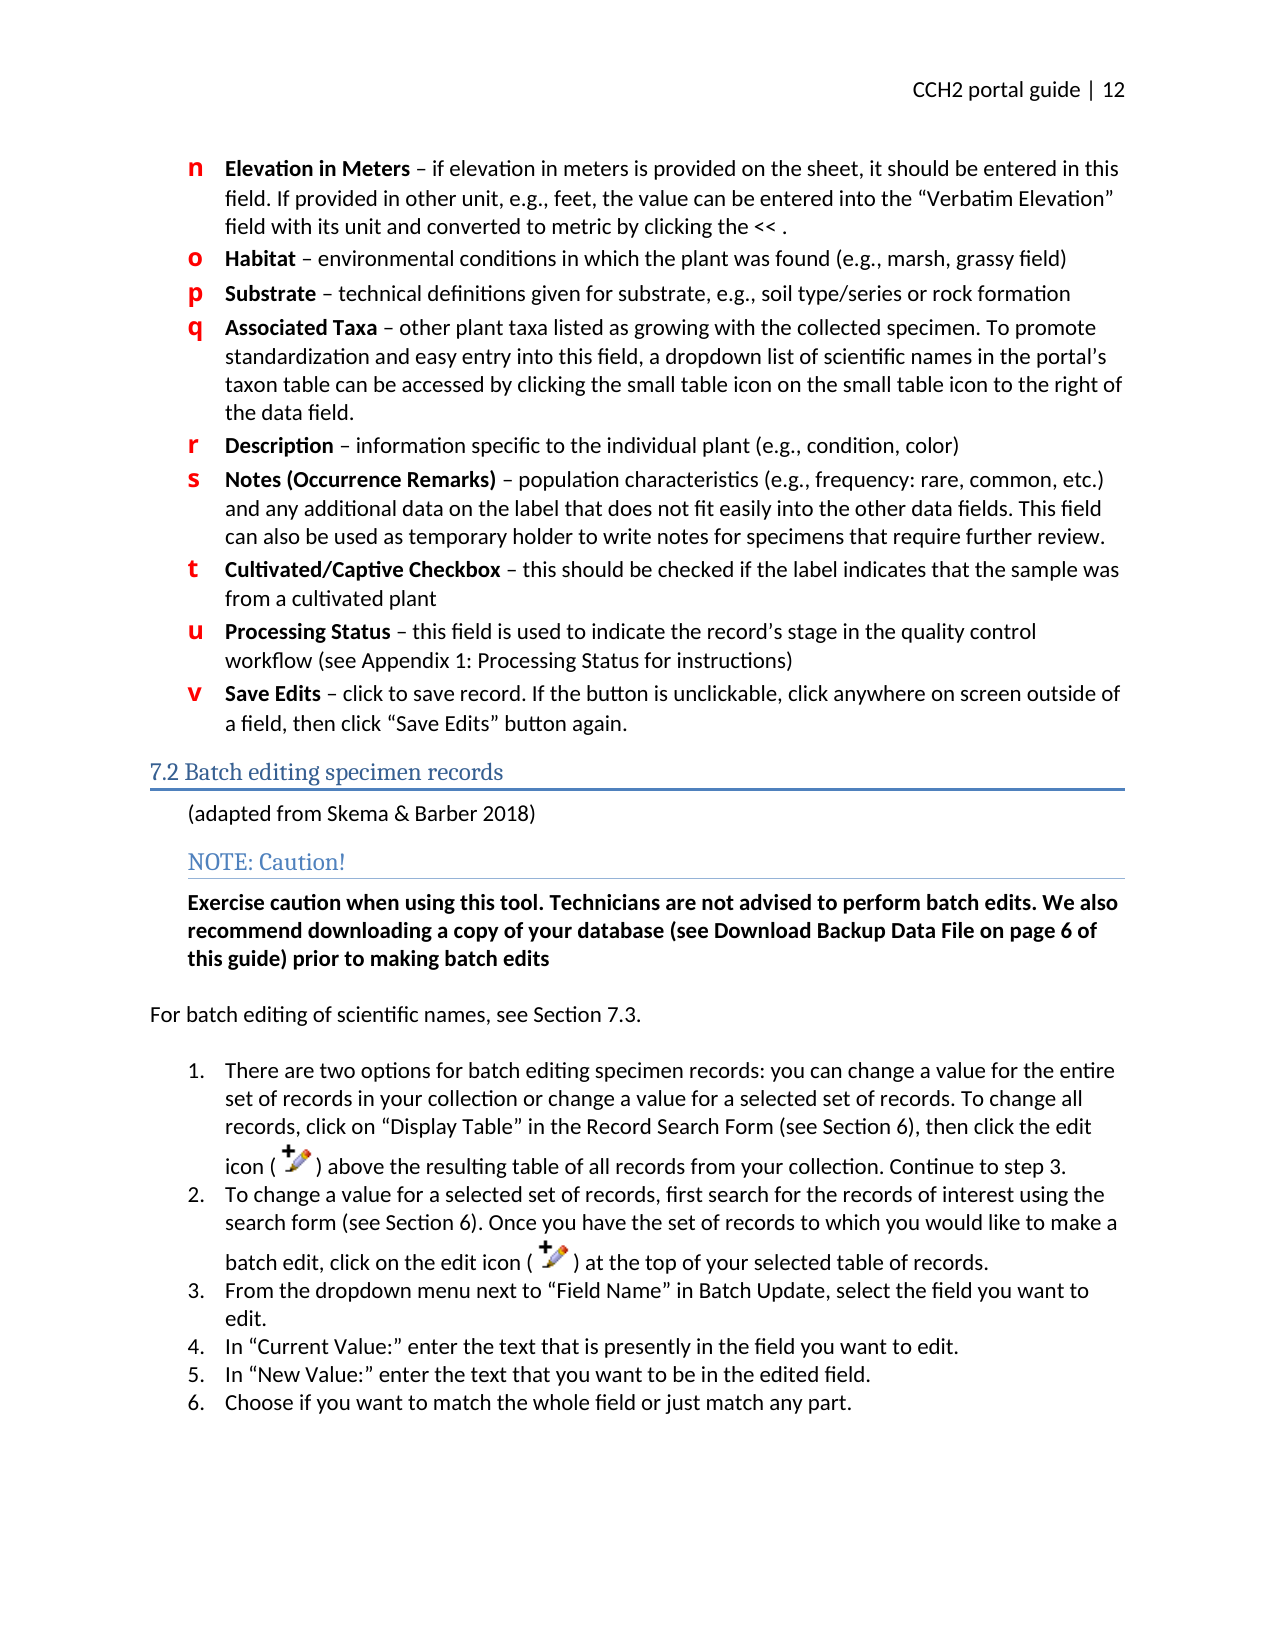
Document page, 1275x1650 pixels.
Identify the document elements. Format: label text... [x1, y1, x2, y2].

list In “New Value:” enter the text that you want to be in the edited field. [187, 1360, 1125, 1388]
subtitle NOTE: Caution! [187, 848, 1125, 879]
list Choose if you want to match the whole field or just match any part. [187, 1388, 1125, 1416]
list To change a value for a selected set of records, first search for the records of interest using the search form (see Section 6). Once you have the set of records to which you would like to make a batch edit, click on the edit icon () at the top of your selected table of records. [187, 1180, 1125, 1276]
list In “Current Value:” enter the text that is presently in the field you want to edit. [187, 1332, 1125, 1360]
list Description – information specific to the individual plant (e.g., condition, color) [187, 426, 1125, 460]
subtitle 7.2 Batch editing specimen records [150, 758, 1125, 788]
list Substrate – technical definitions given for substrate, e.g., soil type/series or rock formation [187, 274, 1125, 308]
list Processing Status – this field is used to indicate the record’s stage in the quality control workflow (see Appendix 1: Processing Status for instructions) [187, 613, 1125, 675]
text (adapted from Skema & Barber 2018) [150, 799, 1125, 827]
text Exercise caution when using this tool. Technicians are not advised to perform batch edits. We also recommend downloading a copy of your database (see Download Backup Data File on page 6 of this guide) prior to making batch edits [187, 888, 1125, 972]
picture [276, 1140, 316, 1175]
text For batch editing of scientific names, see Section 7.3. [150, 1000, 1125, 1028]
list Notes (Occurrence Remarks) – population characteristics (e.g., frequency: rare, common, etc.) and any additional data on the label that does not fit easily into the other data fields. This field can also be used as temporary holder to write notes for specimens that require further review. [187, 460, 1125, 551]
list There are two options for batch editing specimen records: you can change a value for the entire set of records in your collection or change a value for a selected set of records. To change all records, click on “Display Table” in the Record Search Form (see Section 6), then click the edit icon () above the resulting table of all records from your collection. Continue to step 3. [187, 1056, 1125, 1180]
list Cultivated/Captive Checkbox – this should be checked if the label indicates that the sample was from a cultivated plant [187, 551, 1125, 613]
picture [533, 1236, 573, 1271]
list From the dropdown menu next to “Field Name” in Batch Update, select the field you want to edit. [187, 1276, 1125, 1332]
list Save Edits – click to save record. If the button is unclickable, click anywhere on screen outside of a field, then click “Save Edits” button again. [187, 675, 1125, 737]
list Associated Taxa – other plant taxa listed as growing with the collected specimen. To promote standardization and easy entry into this field, a dropdown list of scientific names in the portal’s taxon table can be accessed by clicking the small table icon on the small table icon to the right of the data field. [187, 308, 1125, 426]
list Elevation in Meters – if elevation in meters is provided on the sheet, it should be entered in this field. If provided in other unit, e.g., feet, the value can be entered into the “Verbatim Elevation” field with its unit and converted to metric by clicking the << . [187, 150, 1125, 240]
list Habitat – environmental conditions in which the plant was found (e.g., marsh, grassy field) [187, 240, 1125, 274]
